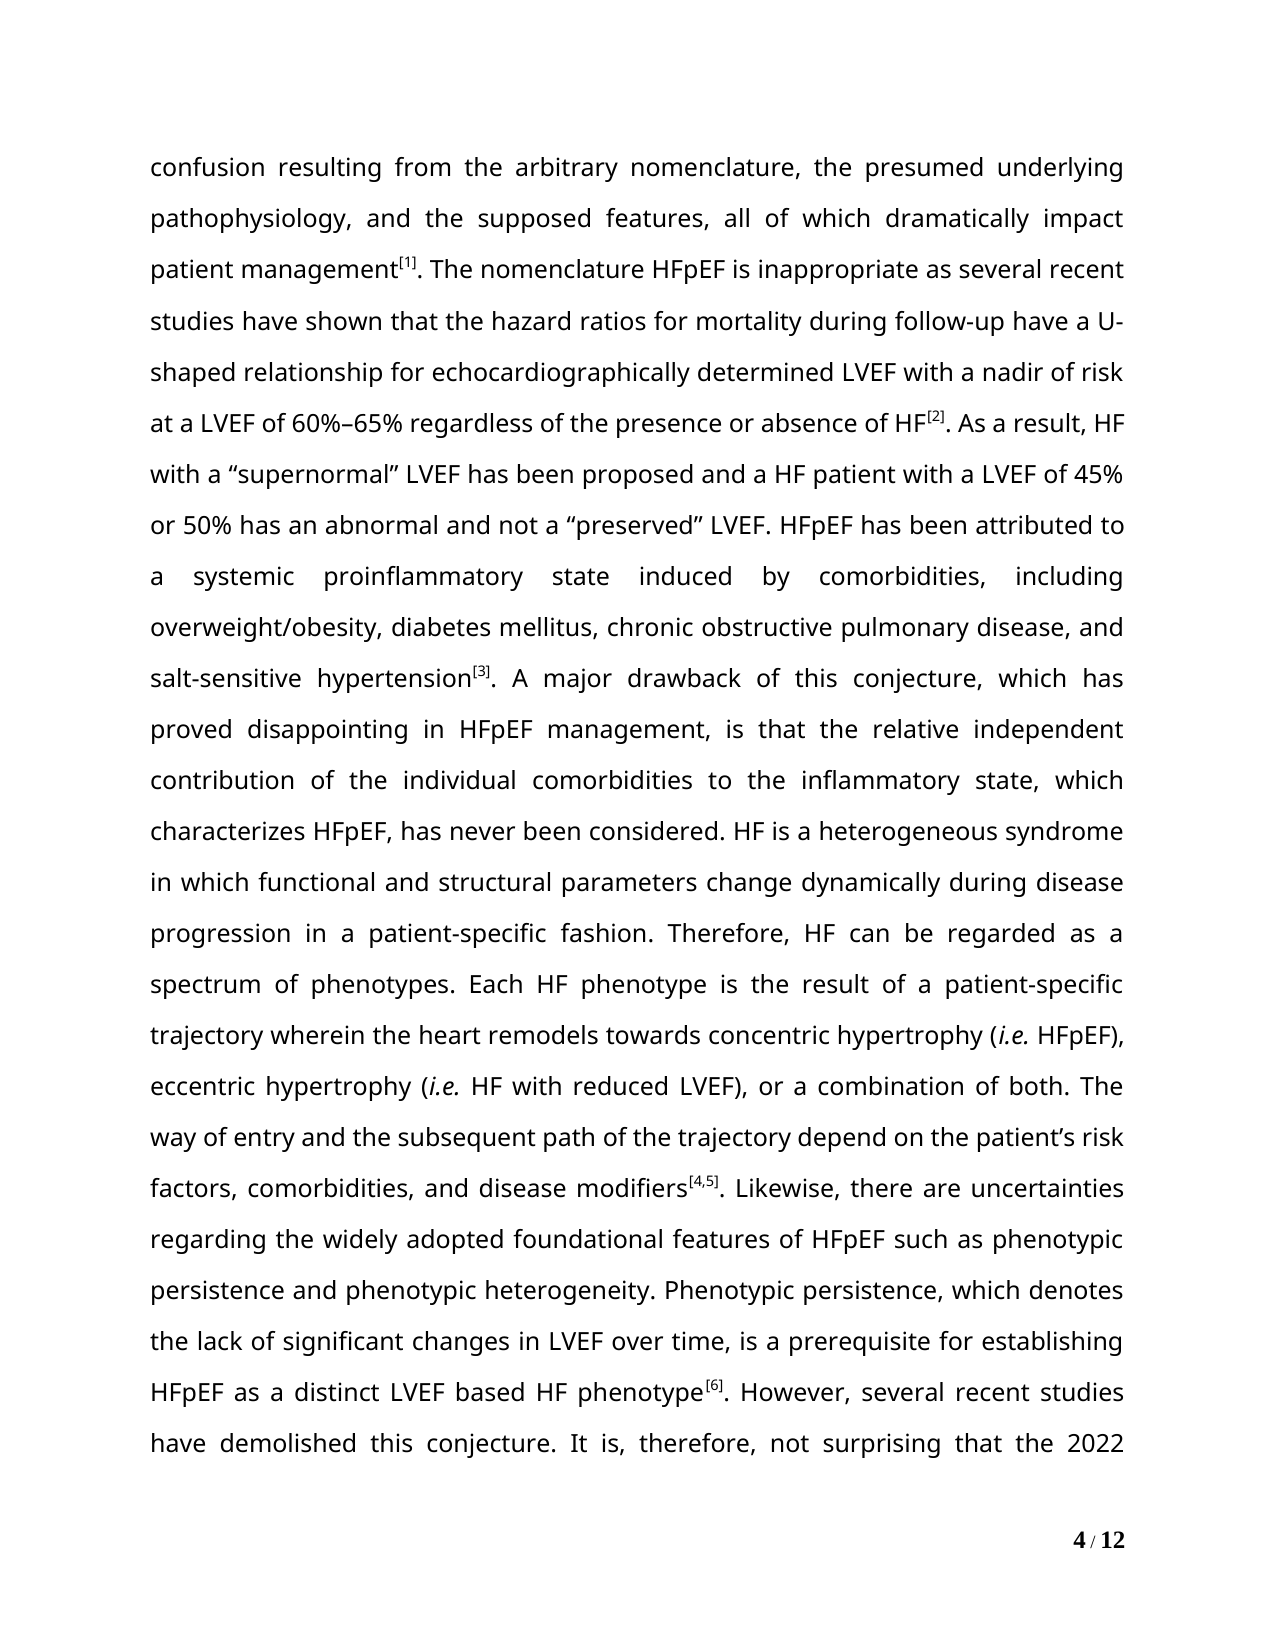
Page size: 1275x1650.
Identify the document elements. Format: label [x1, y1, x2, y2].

text [150, 150, 1125, 1460]
